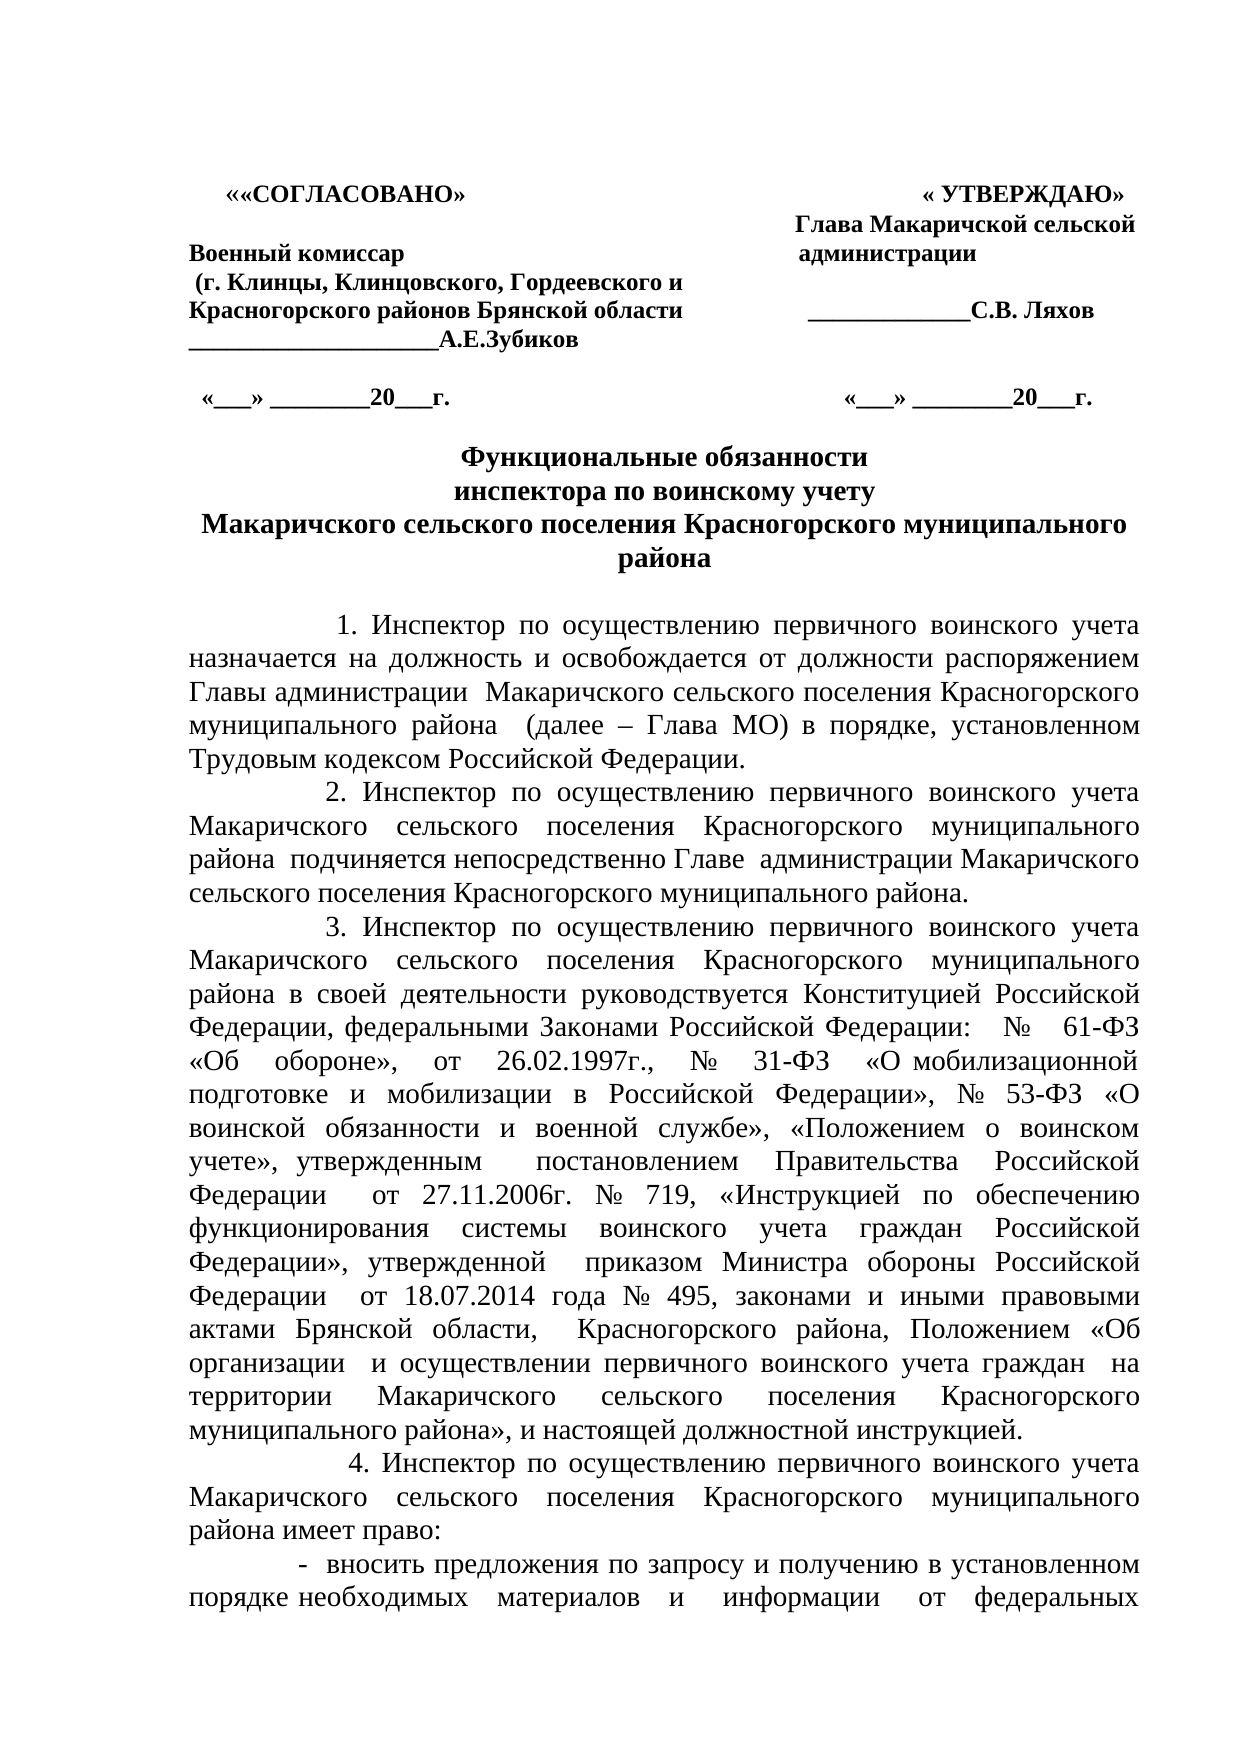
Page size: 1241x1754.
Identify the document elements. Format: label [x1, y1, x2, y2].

table_header [166, 118, 1163, 1613]
